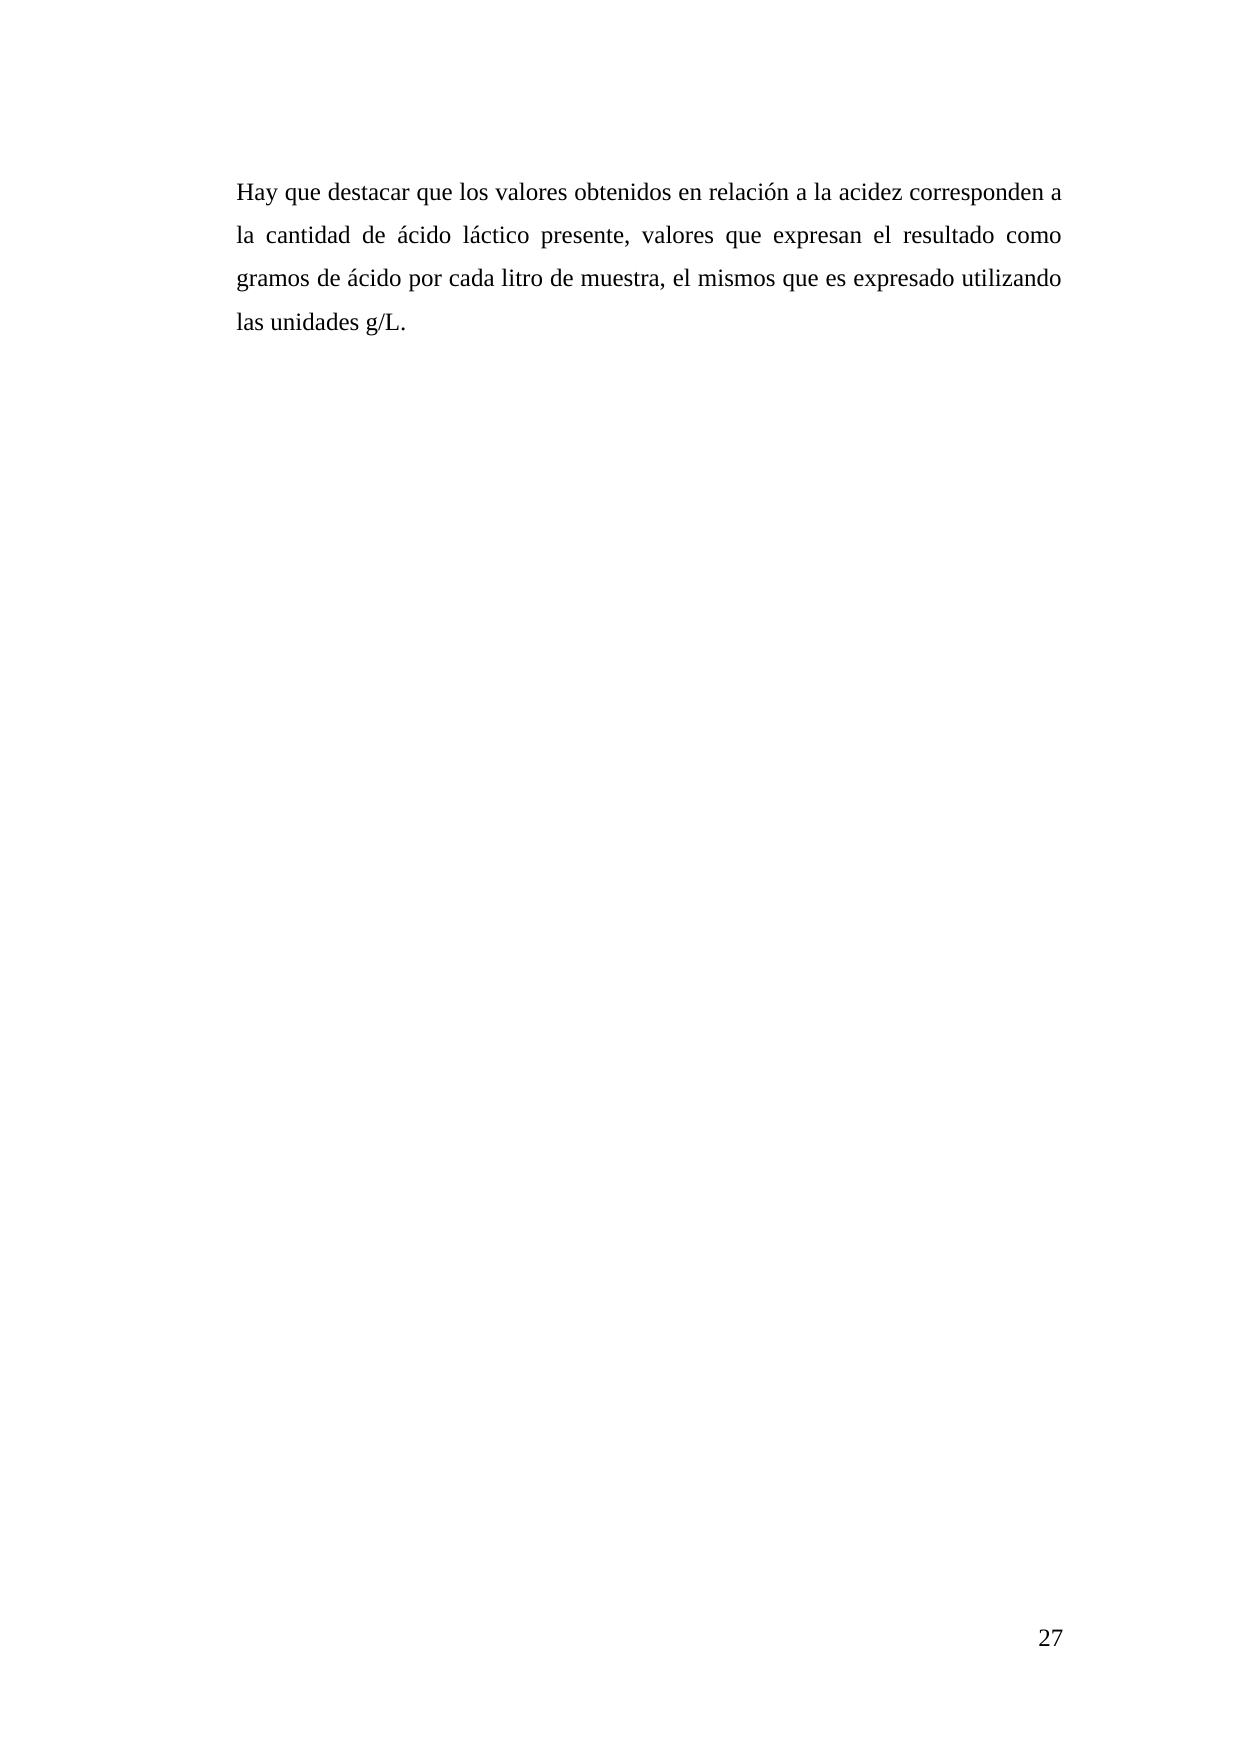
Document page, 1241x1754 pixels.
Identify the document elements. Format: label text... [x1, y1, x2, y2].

text Hay que destacar que los valores obtenidos en relación a la acidez corresponden a la cantidad de ácido láctico presente, valores que expresan el resultado como gramos de ácido por cada litro de muestra, el mismos que es expresado utilizando las unidades g/L. [236, 177, 1063, 335]
